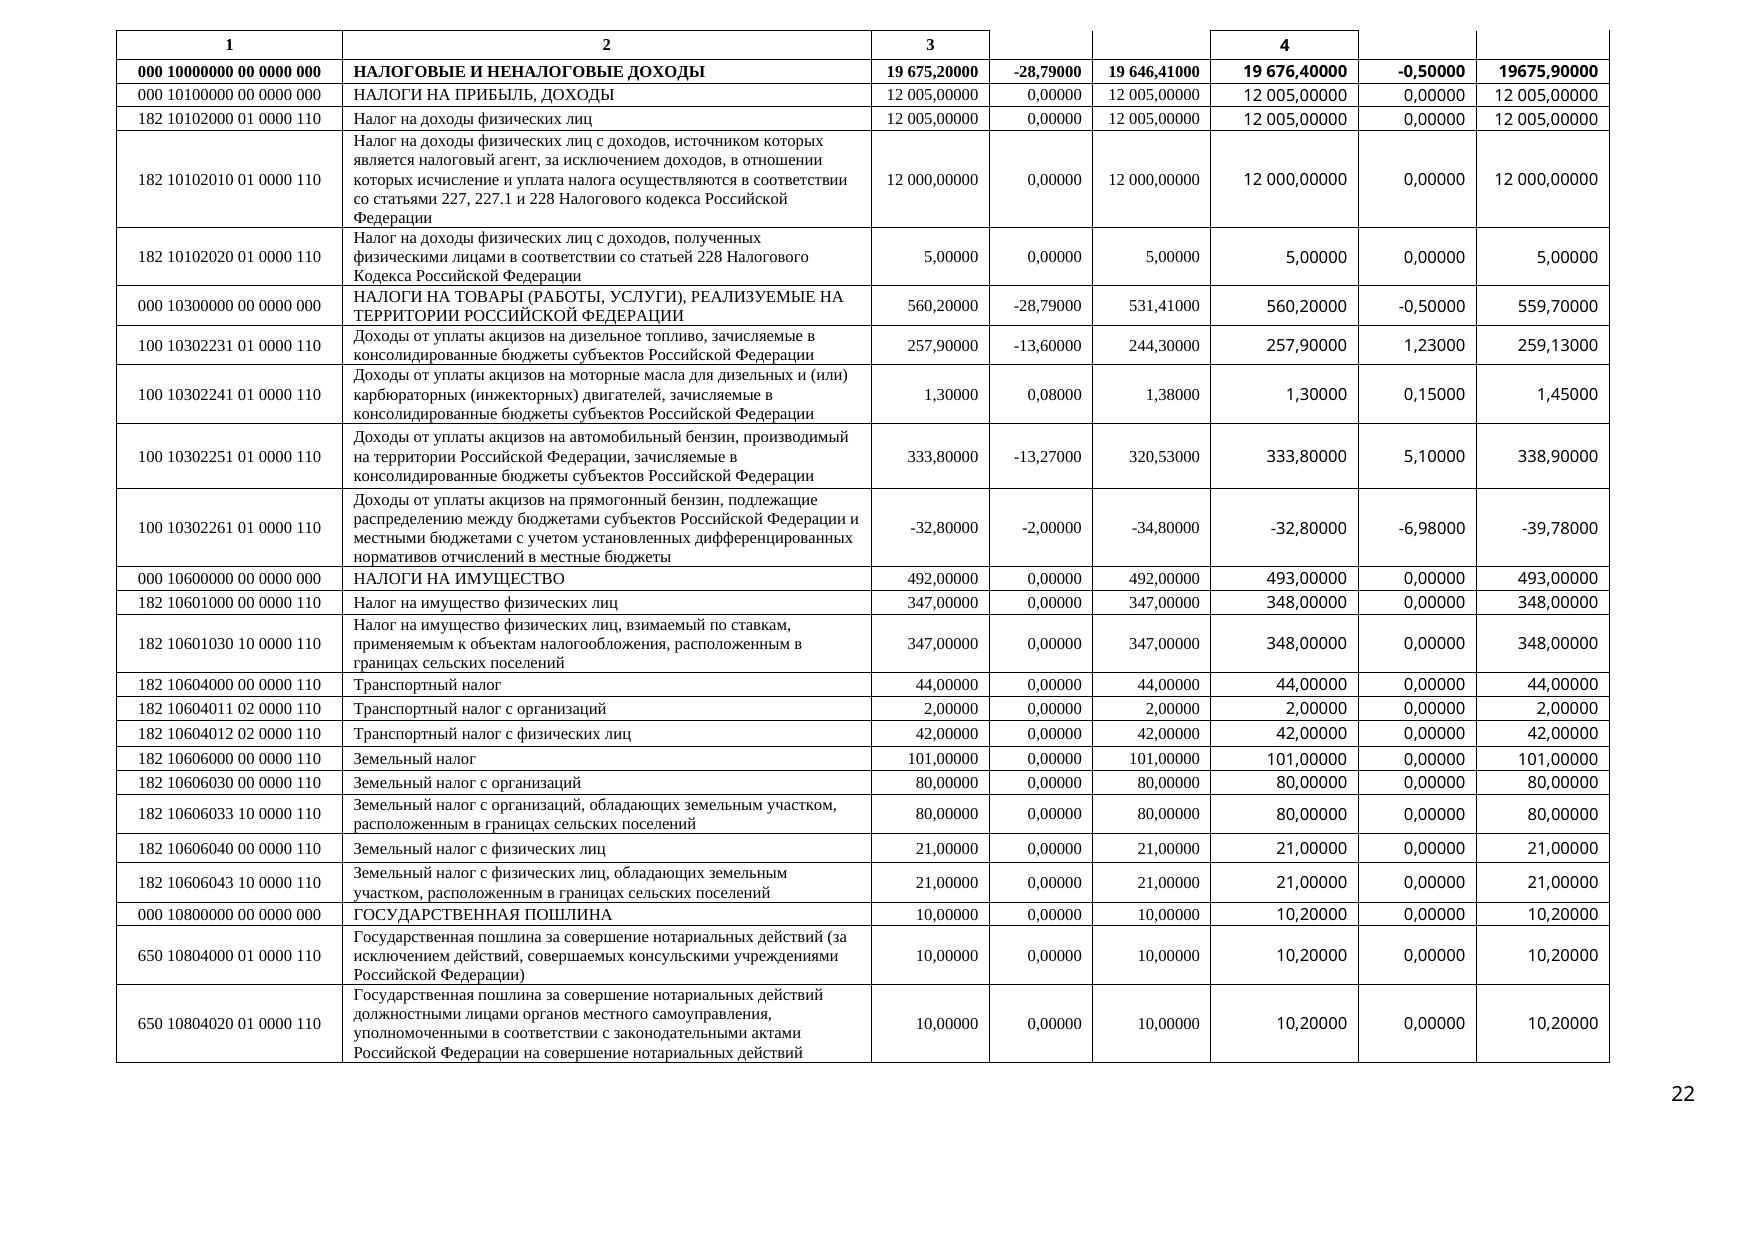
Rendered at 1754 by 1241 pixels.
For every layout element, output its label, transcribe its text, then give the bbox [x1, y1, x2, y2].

table_cell 19675,90000 [1477, 60, 1609, 82]
table_cell 12 000,00000 [1211, 131, 1358, 227]
table_cell 182 10601000 00 0000 110 [117, 591, 342, 613]
table_cell 0,00000 [990, 747, 1092, 770]
table_header [1093, 30, 1210, 59]
table_cell НАЛОГИ НА ТОВАРЫ (РАБОТЫ, УСЛУГИ), РЕАЛИЗУЕМЫЕ НА ТЕРРИТОРИИ РОССИЙСКОЙ ФЕДЕРАЦИИ [343, 286, 871, 325]
table_cell Государственная пошлина за совершение нотариальных действий (за исключением действий, совершаемых консульскими учреждениями Российской Федерации) [343, 926, 871, 984]
table_cell 650 10804000 01 0000 110 [117, 926, 342, 984]
table_header 1 [117, 31, 342, 59]
table_cell 0,00000 [1359, 107, 1476, 130]
table_cell 5,10000 [1359, 424, 1476, 488]
table_cell 0,00000 [990, 615, 1092, 672]
table_cell 19 646,41000 [1093, 60, 1210, 82]
table_cell 12 005,00000 [1477, 84, 1609, 106]
table_cell Налог на имущество физических лиц [343, 591, 871, 613]
table_cell 259,13000 [1477, 326, 1609, 364]
table_cell 0,00000 [1359, 834, 1476, 862]
table_cell 0,00000 [1359, 131, 1476, 227]
table_cell 0,00000 [990, 721, 1092, 746]
table_cell 42,00000 [872, 721, 989, 746]
table_cell 348,00000 [1477, 615, 1609, 672]
table_cell 12 005,00000 [1211, 84, 1358, 106]
table_cell 338,90000 [1477, 424, 1609, 488]
table_cell 80,00000 [1093, 771, 1210, 793]
table_cell ГОСУДАРСТВЕННАЯ ПОШЛИНА [343, 903, 871, 925]
table_cell Земельный налог с организаций, обладающих земельным участком, расположенным в границах сельских поселений [343, 795, 871, 833]
table_cell 10,20000 [1477, 985, 1609, 1062]
table_cell 12 000,00000 [1477, 131, 1609, 227]
table_cell Земельный налог [343, 747, 871, 770]
table_cell 21,00000 [1477, 863, 1609, 902]
table_header 3 [872, 31, 989, 59]
table_cell 80,00000 [1477, 795, 1609, 833]
table_cell 44,00000 [1211, 673, 1358, 696]
table_cell -13,60000 [990, 326, 1092, 364]
table_cell 80,00000 [1211, 771, 1358, 793]
table_cell 0,00000 [1359, 591, 1476, 613]
table_cell -28,79000 [990, 60, 1092, 82]
table_header [990, 30, 1092, 59]
table_cell Налог на имущество физических лиц, взимаемый по ставкам, применяемым к объектам налогообложения, расположенным в границах сельских поселений [343, 615, 871, 672]
table_cell 182 10604000 00 0000 110 [117, 673, 342, 696]
table_cell 347,00000 [872, 591, 989, 613]
table_cell 12 005,00000 [872, 84, 989, 106]
table_cell 182 10102010 01 0000 110 [117, 131, 342, 227]
table_cell 42,00000 [1093, 721, 1210, 746]
table_cell 1,30000 [872, 365, 989, 423]
table_cell 101,00000 [1211, 747, 1358, 770]
table_cell 182 10606030 00 0000 110 [117, 771, 342, 793]
table_cell 560,20000 [1211, 286, 1358, 325]
table_cell 0,00000 [990, 795, 1092, 833]
table_cell 348,00000 [1211, 615, 1358, 672]
table_cell 10,00000 [1093, 926, 1210, 984]
table_cell 1,23000 [1359, 326, 1476, 364]
table_cell 2,00000 [1211, 697, 1358, 719]
table_cell Доходы от уплаты акцизов на автомобильный бензин, производимый на территории Российской Федерации, зачисляемые в консолидированные бюджеты субъектов Российской Федерации [343, 424, 871, 488]
table_cell 5,00000 [1093, 228, 1210, 285]
table_cell 19 676,40000 [1211, 60, 1358, 82]
table_cell 244,30000 [1093, 326, 1210, 364]
table_cell 650 10804020 01 0000 110 [117, 985, 342, 1062]
table_cell Земельный налог с физических лиц [343, 834, 871, 862]
table_cell 5,00000 [1477, 228, 1609, 285]
table_cell 0,00000 [990, 903, 1092, 925]
table_cell 44,00000 [872, 673, 989, 696]
table_cell 21,00000 [1093, 834, 1210, 862]
table_cell -39,78000 [1477, 489, 1609, 566]
table_cell 10,20000 [1211, 926, 1358, 984]
table_header [1477, 30, 1609, 59]
table_cell 0,00000 [990, 131, 1092, 227]
table_cell 0,00000 [1359, 926, 1476, 984]
table_cell 492,00000 [872, 567, 989, 590]
table_cell -32,80000 [1211, 489, 1358, 566]
table_cell 0,00000 [1359, 771, 1476, 793]
table_cell 0,00000 [990, 567, 1092, 590]
table_cell 10,20000 [1477, 903, 1609, 925]
table_cell 0,00000 [1359, 673, 1476, 696]
table_cell 21,00000 [1211, 863, 1358, 902]
table_cell 257,90000 [1211, 326, 1358, 364]
table_cell 182 10102020 01 0000 110 [117, 228, 342, 285]
table_cell 0,00000 [990, 591, 1092, 613]
table_cell 12 005,00000 [1211, 107, 1358, 130]
table_cell 348,00000 [1477, 591, 1609, 613]
table_cell 44,00000 [1477, 673, 1609, 696]
table_cell 10,20000 [1477, 926, 1609, 984]
table_cell 101,00000 [1093, 747, 1210, 770]
table_cell 2,00000 [872, 697, 989, 719]
table_cell Транспортный налог [343, 673, 871, 696]
table_cell 0,00000 [990, 228, 1092, 285]
table_cell 0,15000 [1359, 365, 1476, 423]
table_cell 21,00000 [1211, 834, 1358, 862]
table_cell 560,20000 [872, 286, 989, 325]
table_cell 333,80000 [1211, 424, 1358, 488]
table_cell 80,00000 [1477, 771, 1609, 793]
table_cell 1,38000 [1093, 365, 1210, 423]
table_cell 347,00000 [1093, 591, 1210, 613]
table_cell 101,00000 [1477, 747, 1609, 770]
table_cell Государственная пошлина за совершение нотариальных действий должностными лицами органов местного самоуправления, уполномоченными в соответствии с законодательными актами Российской Федерации на совершение нотариальных действий [343, 985, 871, 1062]
table_cell 0,00000 [990, 697, 1092, 719]
table_cell Транспортный налог с организаций [343, 697, 871, 719]
table_cell 000 10600000 00 0000 000 [117, 567, 342, 590]
table_cell 12 005,00000 [1093, 107, 1210, 130]
table_cell 44,00000 [1093, 673, 1210, 696]
table_cell 10,00000 [1093, 903, 1210, 925]
table_cell 0,00000 [990, 863, 1092, 902]
table_cell 0,00000 [990, 771, 1092, 793]
table_cell 347,00000 [872, 615, 989, 672]
table_cell -28,79000 [990, 286, 1092, 325]
table_cell 257,90000 [872, 326, 989, 364]
table_cell 0,00000 [1359, 228, 1476, 285]
table_cell 0,00000 [1359, 795, 1476, 833]
table_cell 320,53000 [1093, 424, 1210, 488]
table_cell 0,00000 [990, 673, 1092, 696]
table_cell 333,80000 [872, 424, 989, 488]
table_cell -32,80000 [872, 489, 989, 566]
table_header 2 [343, 31, 871, 59]
table_cell 100 10302251 01 0000 110 [117, 424, 342, 488]
table_cell 531,41000 [1093, 286, 1210, 325]
table_cell 80,00000 [872, 795, 989, 833]
table_cell 2,00000 [1093, 697, 1210, 719]
table_cell Налог на доходы физических лиц с доходов, полученных физическими лицами в соответствии со статьей 228 Налогового Кодекса Российской Федерации [343, 228, 871, 285]
table_cell 12 005,00000 [872, 107, 989, 130]
table_cell -2,00000 [990, 489, 1092, 566]
table_cell 493,00000 [1211, 567, 1358, 590]
table_cell 0,00000 [990, 926, 1092, 984]
table_cell Доходы от уплаты акцизов на моторные масла для дизельных и (или) карбюраторных (инжекторных) двигателей, зачисляемые в консолидированные бюджеты субъектов Российской Федерации [343, 365, 871, 423]
table_cell 21,00000 [872, 863, 989, 902]
table_cell 0,00000 [990, 107, 1092, 130]
table_cell 182 10606040 00 0000 110 [117, 834, 342, 862]
table_cell Доходы от уплаты акцизов на прямогонный бензин, подлежащие распределению между бюджетами субъектов Российской Федерации и местными бюджетами с учетом установленных дифференцированных нормативов отчислений в местные бюджеты [343, 489, 871, 566]
table_cell 10,00000 [872, 903, 989, 925]
table_cell 0,00000 [1359, 863, 1476, 902]
table_cell 12 000,00000 [872, 131, 989, 227]
table_cell 21,00000 [1477, 834, 1609, 862]
table_cell 348,00000 [1211, 591, 1358, 613]
table_cell 0,00000 [990, 985, 1092, 1062]
table_cell 2,00000 [1477, 697, 1609, 719]
table_header 4 [1211, 31, 1358, 59]
table_header [1359, 30, 1476, 59]
table_cell -0,50000 [1359, 286, 1476, 325]
table_cell 10,00000 [872, 926, 989, 984]
table_cell 182 10601030 10 0000 110 [117, 615, 342, 672]
table_cell 0,00000 [1359, 697, 1476, 719]
table_cell 100 10302261 01 0000 110 [117, 489, 342, 566]
table_cell Доходы от уплаты акцизов на дизельное топливо, зачисляемые в консолидированные бюджеты субъектов Российской Федерации [343, 326, 871, 364]
table_cell 182 10606000 00 0000 110 [117, 747, 342, 770]
table_cell -34,80000 [1093, 489, 1210, 566]
table_cell Транспортный налог с физических лиц [343, 721, 871, 746]
table_cell 347,00000 [1093, 615, 1210, 672]
table_cell 80,00000 [1093, 795, 1210, 833]
table_cell 182 10604012 02 0000 110 [117, 721, 342, 746]
table_cell 182 10102000 01 0000 110 [117, 107, 342, 130]
table_cell 12 000,00000 [1093, 131, 1210, 227]
table_cell 10,00000 [872, 985, 989, 1062]
table_cell 000 10300000 00 0000 000 [117, 286, 342, 325]
table_cell 42,00000 [1211, 721, 1358, 746]
table_cell 0,00000 [1359, 567, 1476, 590]
table_cell НАЛОГИ НА ПРИБЫЛЬ, ДОХОДЫ [343, 84, 871, 106]
table_cell 100 10302241 01 0000 110 [117, 365, 342, 423]
table_cell 182 10606043 10 0000 110 [117, 863, 342, 902]
table_cell 100 10302231 01 0000 110 [117, 326, 342, 364]
table_cell 493,00000 [1477, 567, 1609, 590]
table_cell Налог на доходы физических лиц с доходов, источником которых является налоговый агент, за исключением доходов, в отношении которых исчисление и уплата налога осуществляются в соответствии со статьями 227, 227.1 и 228 Налогового кодекса Российской Федерации [343, 131, 871, 227]
table_cell 10,20000 [1211, 903, 1358, 925]
table_cell 000 10800000 00 0000 000 [117, 903, 342, 925]
table_cell 0,00000 [1359, 747, 1476, 770]
table_cell 0,00000 [990, 834, 1092, 862]
table_cell 21,00000 [872, 834, 989, 862]
table_cell 492,00000 [1093, 567, 1210, 590]
table_cell 000 10000000 00 0000 000 [117, 60, 342, 82]
table_cell 0,00000 [1359, 721, 1476, 746]
table_cell Налог на доходы физических лиц [343, 107, 871, 130]
table_cell 000 10100000 00 0000 000 [117, 84, 342, 106]
table_cell 10,00000 [1093, 985, 1210, 1062]
table_cell 42,00000 [1477, 721, 1609, 746]
table_cell 5,00000 [1211, 228, 1358, 285]
table_cell 1,45000 [1477, 365, 1609, 423]
table_cell 0,00000 [1359, 615, 1476, 672]
table_cell Земельный налог с организаций [343, 771, 871, 793]
table_cell 12 005,00000 [1477, 107, 1609, 130]
table_cell -0,50000 [1359, 60, 1476, 82]
table_cell 5,00000 [872, 228, 989, 285]
table_cell НАЛОГОВЫЕ И НЕНАЛОГОВЫЕ ДОХОДЫ [343, 60, 871, 82]
table_cell 0,00000 [1359, 903, 1476, 925]
table_cell 559,70000 [1477, 286, 1609, 325]
table_cell 182 10604011 02 0000 110 [117, 697, 342, 719]
table_cell -13,27000 [990, 424, 1092, 488]
table_cell 19 675,20000 [872, 60, 989, 82]
table_cell 10,20000 [1211, 985, 1358, 1062]
table_cell 21,00000 [1093, 863, 1210, 902]
table_cell -6,98000 [1359, 489, 1476, 566]
table_cell 182 10606033 10 0000 110 [117, 795, 342, 833]
table_cell 0,00000 [1359, 985, 1476, 1062]
table_cell 0,00000 [1359, 84, 1476, 106]
table_cell 0,00000 [990, 84, 1092, 106]
table_cell 101,00000 [872, 747, 989, 770]
table_cell 80,00000 [1211, 795, 1358, 833]
table_cell 0,08000 [990, 365, 1092, 423]
table_cell 80,00000 [872, 771, 989, 793]
table_cell НАЛОГИ НА ИМУЩЕСТВО [343, 567, 871, 590]
table_cell 12 005,00000 [1093, 84, 1210, 106]
table_cell Земельный налог с физических лиц, обладающих земельным участком, расположенным в границах сельских поселений [343, 863, 871, 902]
table_cell 1,30000 [1211, 365, 1358, 423]
